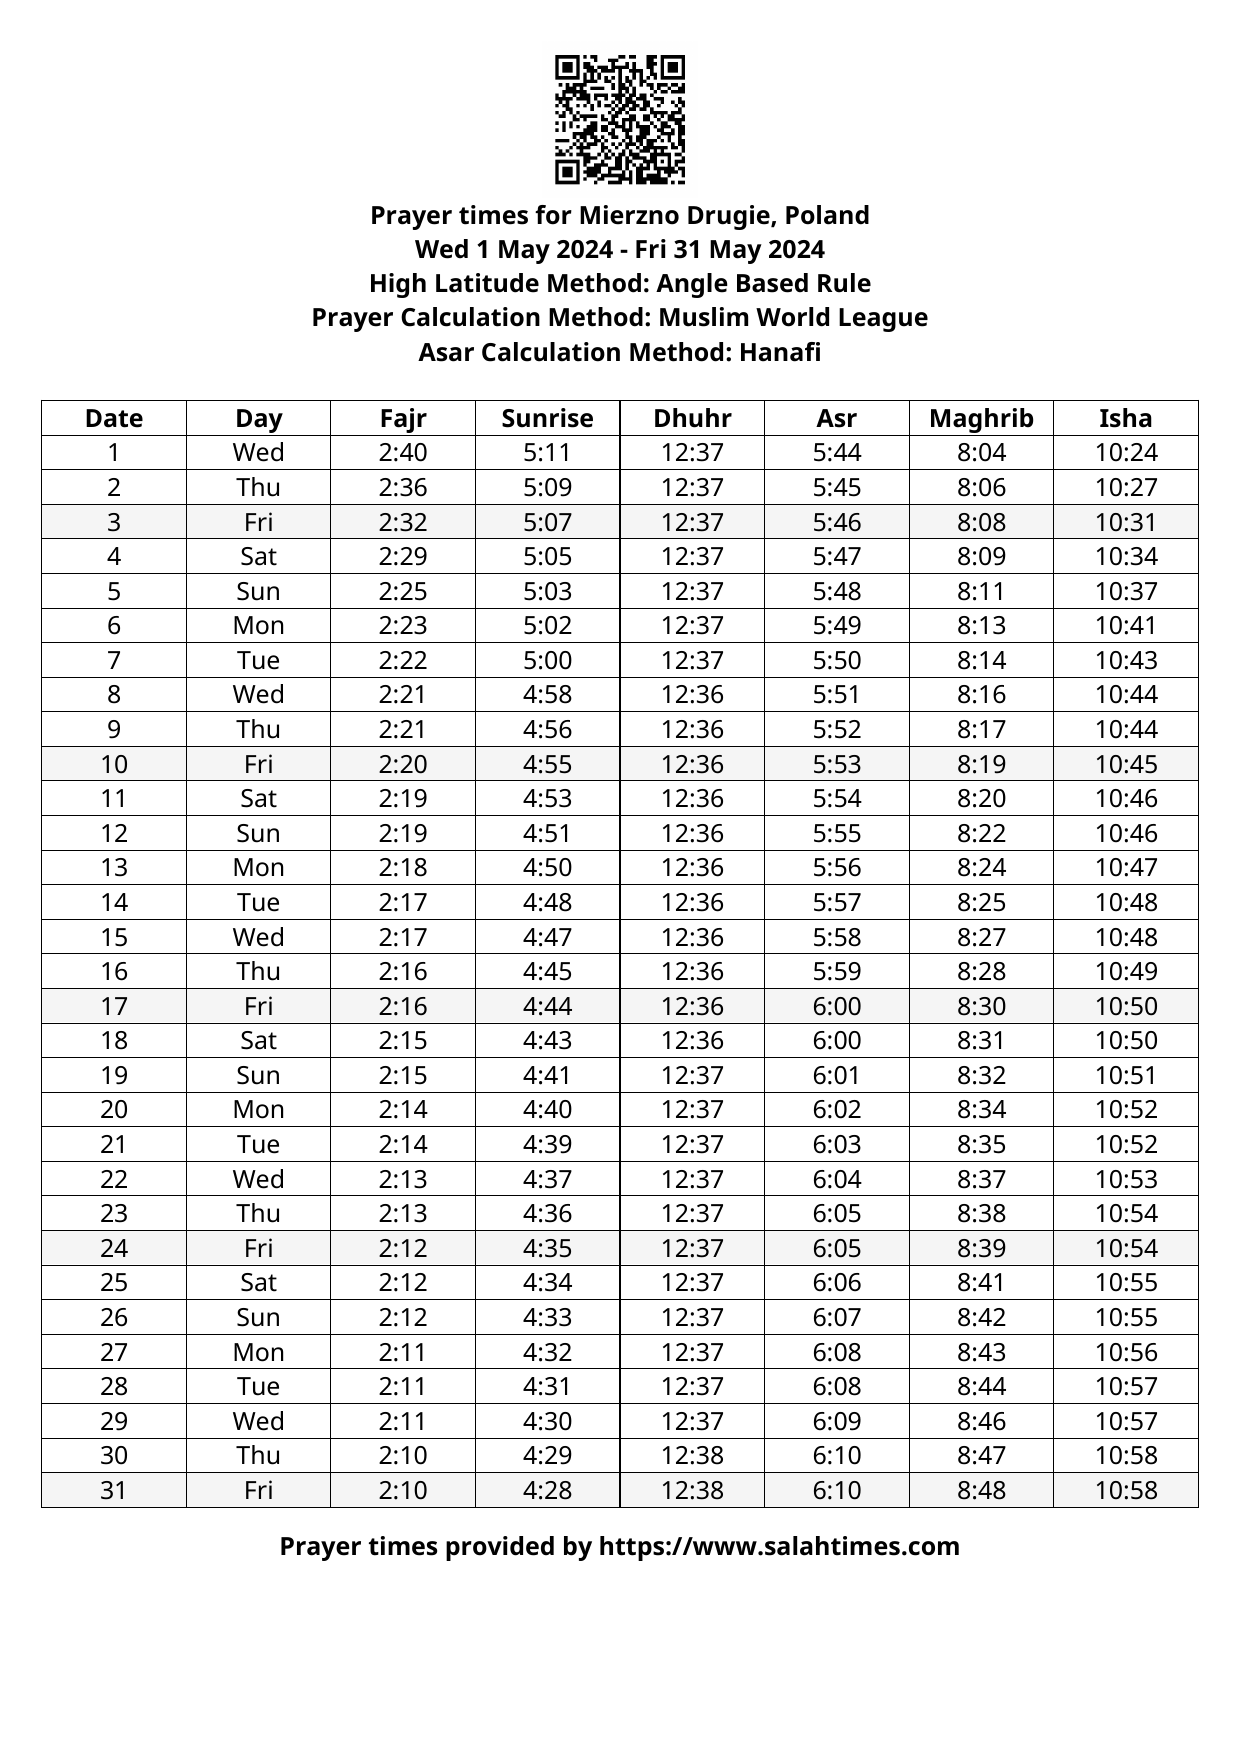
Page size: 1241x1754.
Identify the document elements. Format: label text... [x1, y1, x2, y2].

table_cell 12:37 [621, 1369, 764, 1403]
table_cell 6:05 [765, 1196, 909, 1230]
table_cell 6:08 [765, 1369, 909, 1403]
table_cell 12:37 [621, 539, 764, 573]
table_cell 12:37 [621, 1300, 764, 1334]
table_cell 11 [42, 781, 186, 815]
table_cell 12:36 [621, 989, 764, 1022]
table_cell Thu [187, 712, 330, 746]
table_cell 24 [42, 1231, 186, 1264]
table_cell Sat [187, 539, 330, 573]
table_cell Sat [187, 781, 330, 815]
table_cell 2:21 [331, 712, 475, 746]
table_cell 12:38 [621, 1439, 764, 1472]
table_cell 4 [42, 539, 186, 573]
table_cell 4:40 [476, 1093, 619, 1126]
table_cell 2:19 [331, 781, 475, 815]
table_cell 4:30 [476, 1404, 619, 1437]
table_header Asr [765, 401, 909, 434]
table_cell 8:17 [910, 712, 1053, 746]
table_cell 26 [42, 1300, 186, 1334]
table_cell 5:55 [765, 816, 909, 849]
table_cell 8 [42, 678, 186, 711]
table_cell 5:52 [765, 712, 909, 746]
table_cell 8:06 [910, 470, 1053, 504]
table_cell 2:15 [331, 1024, 475, 1057]
table_cell Sun [187, 1300, 330, 1334]
table_cell 31 [42, 1473, 186, 1507]
table_cell 10:55 [1054, 1300, 1198, 1334]
table_cell 8:47 [910, 1439, 1053, 1472]
table_cell 12 [42, 816, 186, 849]
table_cell 10:44 [1054, 712, 1198, 746]
table_cell 4:50 [476, 851, 619, 884]
table_cell 4:33 [476, 1300, 619, 1334]
table_cell Sat [187, 1024, 330, 1057]
table_cell 2:23 [331, 609, 475, 642]
table_cell 9 [42, 712, 186, 746]
table_cell 2:17 [331, 885, 475, 919]
table_header Date [42, 401, 186, 434]
table_cell Wed [187, 1162, 330, 1195]
table_cell 2:12 [331, 1300, 475, 1334]
table_cell 25 [42, 1266, 186, 1299]
table_cell Mon [187, 1335, 330, 1368]
table_cell 10:54 [1054, 1231, 1198, 1264]
table_cell 5 [42, 574, 186, 607]
table_cell 12:37 [621, 1404, 764, 1437]
table_cell 10:24 [1054, 436, 1198, 469]
table_cell 8:37 [910, 1162, 1053, 1195]
table_cell 13 [42, 851, 186, 884]
table_cell 8:34 [910, 1093, 1053, 1126]
table_cell 10:44 [1054, 678, 1198, 711]
table_cell 2:19 [331, 816, 475, 849]
table_cell 10:34 [1054, 539, 1198, 573]
table_cell 4:55 [476, 747, 619, 780]
table_cell Tue [187, 885, 330, 919]
text Asar Calculation Method: Hanafi [42, 334, 1198, 368]
table_cell 2:10 [331, 1473, 475, 1507]
table_cell 12:36 [621, 781, 764, 815]
table_cell Wed [187, 678, 330, 711]
table_cell 4:32 [476, 1335, 619, 1368]
table_cell 7 [42, 643, 186, 677]
table_cell Mon [187, 609, 330, 642]
table_cell 23 [42, 1196, 186, 1230]
table_cell 10 [42, 747, 186, 780]
table_cell 12:36 [621, 816, 764, 849]
table_cell 2:16 [331, 989, 475, 1022]
table_cell 2:25 [331, 574, 475, 607]
table_cell 2:13 [331, 1162, 475, 1195]
table_cell 22 [42, 1162, 186, 1195]
table_cell 4:53 [476, 781, 619, 815]
table_cell 4:29 [476, 1439, 619, 1472]
table_header Fajr [331, 401, 475, 434]
table_cell 5:47 [765, 539, 909, 573]
table_cell 12:37 [621, 1335, 764, 1368]
table_cell 12:37 [621, 1196, 764, 1230]
table_cell 27 [42, 1335, 186, 1368]
table_cell 6:08 [765, 1335, 909, 1368]
text High Latitude Method: Angle Based Rule [42, 266, 1198, 300]
table_cell 5:00 [476, 643, 619, 677]
table_cell 12:36 [621, 1024, 764, 1057]
table_cell 10:43 [1054, 643, 1198, 677]
table_cell 5:50 [765, 643, 909, 677]
table_cell Sun [187, 816, 330, 849]
table_cell 12:38 [621, 1473, 764, 1507]
table_cell 5:05 [476, 539, 619, 573]
table_cell 4:34 [476, 1266, 619, 1299]
table_cell 6:04 [765, 1162, 909, 1195]
table_header Maghrib [910, 401, 1053, 434]
table_cell 20 [42, 1093, 186, 1126]
table_cell 2 [42, 470, 186, 504]
table_cell 8:14 [910, 643, 1053, 677]
table_cell 10:54 [1054, 1196, 1198, 1230]
table_cell 10:56 [1054, 1335, 1198, 1368]
table_cell 10:55 [1054, 1266, 1198, 1299]
table_cell 10:58 [1054, 1439, 1198, 1472]
table_cell 8:31 [910, 1024, 1053, 1057]
table_cell 6 [42, 609, 186, 642]
table_cell 12:37 [621, 1266, 764, 1299]
table_cell 6:07 [765, 1300, 909, 1334]
table_cell 2:20 [331, 747, 475, 780]
table_cell 4:36 [476, 1196, 619, 1230]
table_cell 12:37 [621, 609, 764, 642]
table_cell 12:37 [621, 1093, 764, 1126]
table_cell 10:45 [1054, 747, 1198, 780]
table_cell 10:46 [1054, 781, 1198, 815]
table_cell 6:00 [765, 989, 909, 1022]
table_cell 30 [42, 1439, 186, 1472]
table_cell Sat [187, 1266, 330, 1299]
table_cell 5:53 [765, 747, 909, 780]
table_cell 8:46 [910, 1404, 1053, 1437]
table_cell 12:37 [621, 643, 764, 677]
table_cell 4:58 [476, 678, 619, 711]
table_cell 12:37 [621, 574, 764, 607]
table_cell 4:43 [476, 1024, 619, 1057]
table_cell 8:43 [910, 1335, 1053, 1368]
table_cell 10:58 [1054, 1473, 1198, 1507]
table_cell 6:00 [765, 1024, 909, 1057]
table_cell 19 [42, 1058, 186, 1092]
table_cell 8:42 [910, 1300, 1053, 1334]
table_cell 10:57 [1054, 1369, 1198, 1403]
table_cell 4:39 [476, 1127, 619, 1161]
table_cell 12:36 [621, 920, 764, 953]
table_cell 5:59 [765, 954, 909, 988]
table_cell 10:57 [1054, 1404, 1198, 1437]
table_cell 12:37 [621, 436, 764, 469]
table_cell 6:02 [765, 1093, 909, 1126]
table_cell 4:56 [476, 712, 619, 746]
table_cell 14 [42, 885, 186, 919]
table_cell Fri [187, 505, 330, 538]
text Prayer Calculation Method: Muslim World League [42, 300, 1198, 334]
table_cell 4:48 [476, 885, 619, 919]
table_cell 8:41 [910, 1266, 1053, 1299]
table_cell 5:07 [476, 505, 619, 538]
table_cell 4:51 [476, 816, 619, 849]
table_cell 8:16 [910, 678, 1053, 711]
table_cell 18 [42, 1024, 186, 1057]
table_cell 6:09 [765, 1404, 909, 1437]
table_cell 10:37 [1054, 574, 1198, 607]
table_cell 5:56 [765, 851, 909, 884]
table_cell 12:37 [621, 1162, 764, 1195]
table_cell 2:10 [331, 1439, 475, 1472]
table_cell 2:32 [331, 505, 475, 538]
table_cell 12:37 [621, 505, 764, 538]
table_cell 4:41 [476, 1058, 619, 1092]
table_cell 2:40 [331, 436, 475, 469]
table_cell 2:21 [331, 678, 475, 711]
table_cell 12:36 [621, 885, 764, 919]
table_cell 4:45 [476, 954, 619, 988]
table_cell 10:49 [1054, 954, 1198, 988]
table_cell Thu [187, 1196, 330, 1230]
table_cell 5:49 [765, 609, 909, 642]
table_cell 8:28 [910, 954, 1053, 988]
table_cell 2:15 [331, 1058, 475, 1092]
table_cell 12:36 [621, 954, 764, 988]
table_cell 6:10 [765, 1439, 909, 1472]
table_cell 2:12 [331, 1266, 475, 1299]
table_cell 4:47 [476, 920, 619, 953]
table_cell 8:19 [910, 747, 1053, 780]
table_cell 8:13 [910, 609, 1053, 642]
table_cell 8:30 [910, 989, 1053, 1022]
table_cell 8:39 [910, 1231, 1053, 1264]
table_cell 5:54 [765, 781, 909, 815]
table_cell 2:11 [331, 1404, 475, 1437]
table_cell 2:11 [331, 1369, 475, 1403]
table_cell 2:29 [331, 539, 475, 573]
table_cell 10:51 [1054, 1058, 1198, 1092]
table_cell 5:46 [765, 505, 909, 538]
table_cell 16 [42, 954, 186, 988]
table_cell 4:35 [476, 1231, 619, 1264]
table_cell 4:28 [476, 1473, 619, 1507]
table_cell 5:02 [476, 609, 619, 642]
table_cell Fri [187, 1473, 330, 1507]
table_cell Wed [187, 436, 330, 469]
table_cell 10:27 [1054, 470, 1198, 504]
table_cell 2:13 [331, 1196, 475, 1230]
table_cell 2:18 [331, 851, 475, 884]
table_cell 8:48 [910, 1473, 1053, 1507]
table_cell 10:50 [1054, 1024, 1198, 1057]
table_cell 5:48 [765, 574, 909, 607]
table_cell 10:53 [1054, 1162, 1198, 1195]
table_cell 8:04 [910, 436, 1053, 469]
table_cell 8:44 [910, 1369, 1053, 1403]
table_cell 5:11 [476, 436, 619, 469]
table_cell Sun [187, 1058, 330, 1092]
table_cell 5:44 [765, 436, 909, 469]
table_cell Fri [187, 1231, 330, 1264]
table_cell 2:14 [331, 1093, 475, 1126]
table_cell Mon [187, 1093, 330, 1126]
picture [542, 41, 699, 198]
table_cell 10:48 [1054, 885, 1198, 919]
table_cell Thu [187, 954, 330, 988]
table_cell 8:20 [910, 781, 1053, 815]
table_cell 1 [42, 436, 186, 469]
table_cell 4:37 [476, 1162, 619, 1195]
table_cell 2:12 [331, 1231, 475, 1264]
table_cell 10:41 [1054, 609, 1198, 642]
table_cell 12:37 [621, 1058, 764, 1092]
table_cell 8:22 [910, 816, 1053, 849]
table_cell 12:36 [621, 712, 764, 746]
table_cell 2:11 [331, 1335, 475, 1368]
text Prayer times provided by https://www.salahtimes.com [42, 1528, 1198, 1563]
table_cell Tue [187, 643, 330, 677]
table_cell 12:36 [621, 747, 764, 780]
table_cell 6:10 [765, 1473, 909, 1507]
table_cell 2:22 [331, 643, 475, 677]
table_cell 4:44 [476, 989, 619, 1022]
table_cell 6:05 [765, 1231, 909, 1264]
table_cell 17 [42, 989, 186, 1022]
table_cell 8:08 [910, 505, 1053, 538]
table_cell 5:03 [476, 574, 619, 607]
table_cell 10:31 [1054, 505, 1198, 538]
table_cell 2:16 [331, 954, 475, 988]
table_cell 12:37 [621, 1231, 764, 1264]
table_cell 10:46 [1054, 816, 1198, 849]
table_header Dhuhr [621, 401, 764, 434]
text Wed 1 May 2024 - Fri 31 May 2024 [42, 232, 1198, 266]
table_cell Wed [187, 1404, 330, 1437]
table_cell 2:36 [331, 470, 475, 504]
table_cell 6:03 [765, 1127, 909, 1161]
table_cell 2:17 [331, 920, 475, 953]
table_cell 5:57 [765, 885, 909, 919]
table_cell 10:48 [1054, 920, 1198, 953]
table_cell 4:31 [476, 1369, 619, 1403]
table_cell 2:14 [331, 1127, 475, 1161]
table_cell 8:35 [910, 1127, 1053, 1161]
table_cell Sun [187, 574, 330, 607]
table_header Day [187, 401, 330, 434]
table_cell Mon [187, 851, 330, 884]
table_cell 5:58 [765, 920, 909, 953]
table_cell 8:09 [910, 539, 1053, 573]
table_header Sunrise [476, 401, 619, 434]
table_cell 8:38 [910, 1196, 1053, 1230]
table_cell 5:09 [476, 470, 619, 504]
table_cell 8:27 [910, 920, 1053, 953]
table_cell 12:36 [621, 678, 764, 711]
table_cell 3 [42, 505, 186, 538]
table_cell 28 [42, 1369, 186, 1403]
table_cell 10:47 [1054, 851, 1198, 884]
table_cell 8:32 [910, 1058, 1053, 1092]
table_cell 12:36 [621, 851, 764, 884]
table_cell Thu [187, 1439, 330, 1472]
table_cell Fri [187, 989, 330, 1022]
table_header Isha [1054, 401, 1198, 434]
table_cell 5:51 [765, 678, 909, 711]
table_cell 29 [42, 1404, 186, 1437]
table_cell 12:37 [621, 470, 764, 504]
table_cell 12:37 [621, 1127, 764, 1161]
table_cell 8:11 [910, 574, 1053, 607]
table_cell Thu [187, 470, 330, 504]
table_cell 8:25 [910, 885, 1053, 919]
table_cell Tue [187, 1369, 330, 1403]
table_cell Wed [187, 920, 330, 953]
table_cell 10:52 [1054, 1127, 1198, 1161]
table_cell Tue [187, 1127, 330, 1161]
table_cell 8:24 [910, 851, 1053, 884]
table_cell 6:06 [765, 1266, 909, 1299]
text Prayer times for Mierzno Drugie, Poland [42, 198, 1198, 232]
table_cell 10:52 [1054, 1093, 1198, 1126]
table_cell 6:01 [765, 1058, 909, 1092]
table_cell 15 [42, 920, 186, 953]
table_cell 5:45 [765, 470, 909, 504]
table_cell 21 [42, 1127, 186, 1161]
table_cell Fri [187, 747, 330, 780]
table_cell 10:50 [1054, 989, 1198, 1022]
